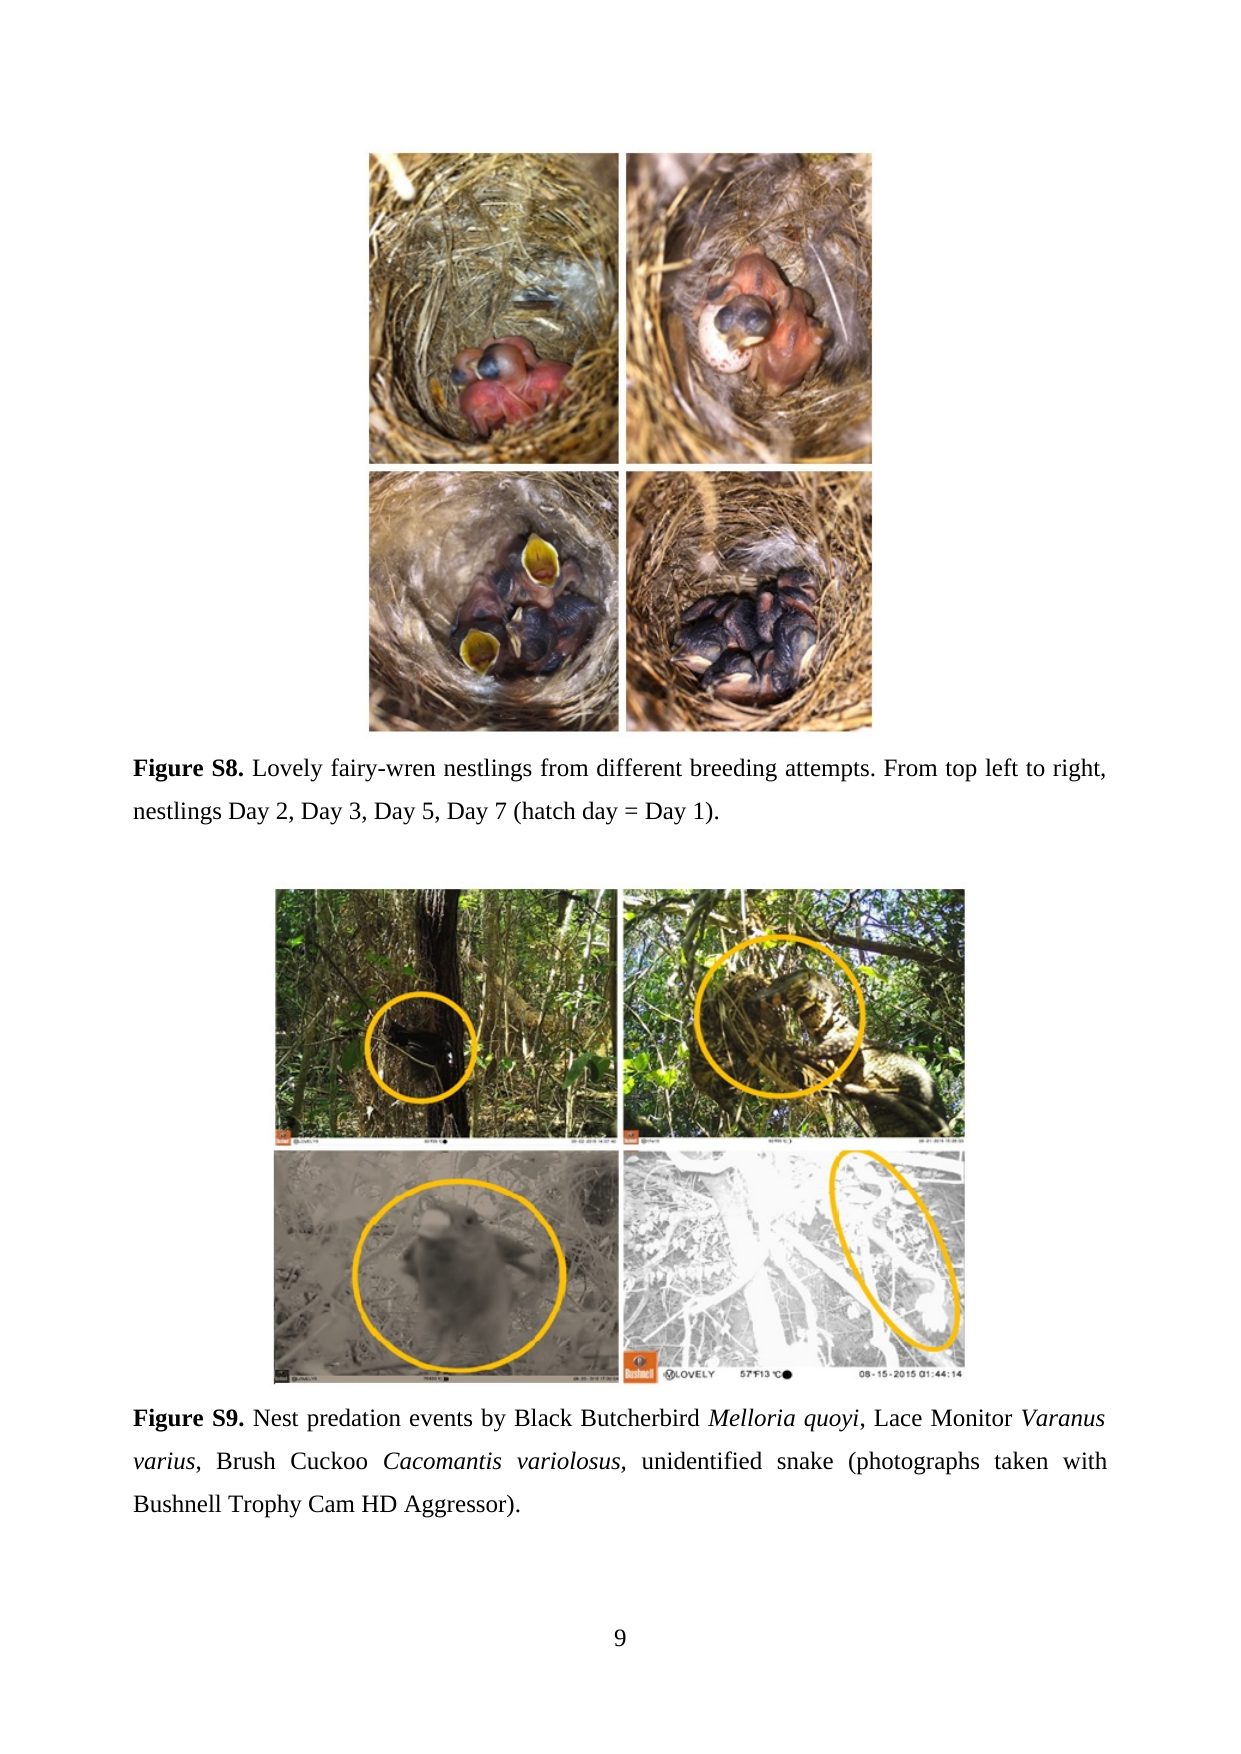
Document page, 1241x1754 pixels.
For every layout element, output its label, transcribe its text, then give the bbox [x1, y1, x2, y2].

picture [268, 882, 972, 1389]
subtitle Figure S9. Nest predation events by Black Butcherbird Melloria quoyi, Lace Monitor Varanus varius, Brush Cuckoo Cacomantis variolosus, unidentified snake (photographs taken with Bushnell Trophy Cam HD Aggressor). [133, 1403, 1107, 1518]
subtitle Figure S8. Lovely fairy-wren nestlings from different breeding attempts. From top left to right, nestlings Day 2, Day 3, Day 5, Day 7 (hatch day = Day 1). [133, 753, 1107, 825]
picture [363, 147, 877, 739]
